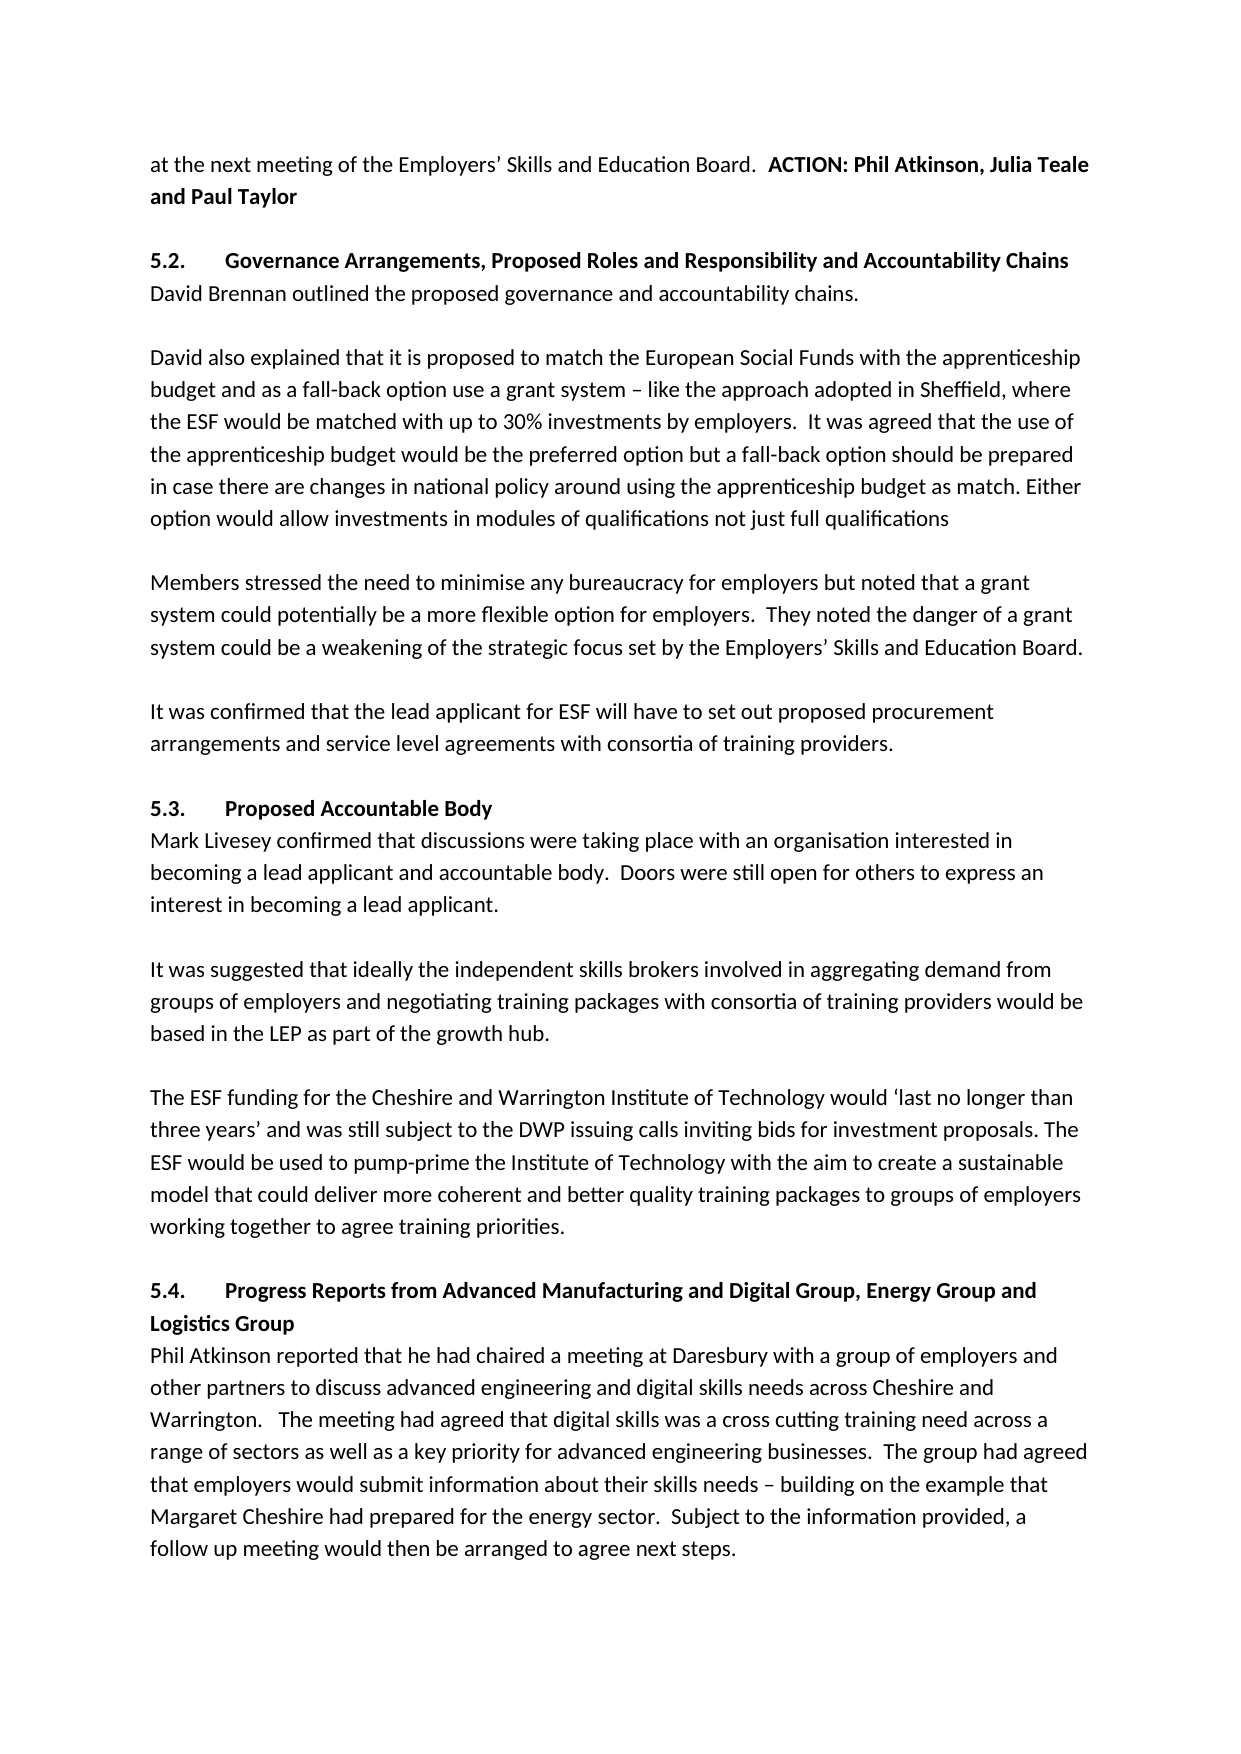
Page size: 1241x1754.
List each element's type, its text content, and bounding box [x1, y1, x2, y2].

text 5.3. Proposed Accountable Body [150, 794, 1090, 822]
text 5.4. Progress Reports from Advanced Manufacturing and Digital Group, Energy Group and Logistics Group [150, 1277, 1090, 1337]
text David Brennan outlined the proposed governance and accountability chains. [150, 279, 1090, 307]
text It was suggested that ideally the independent skills brokers involved in aggregating demand from groups of employers and negotiating training packages with consortia of training providers would be based in the LEP as part of the growth hub. [150, 955, 1090, 1047]
text Mark Livesey confirmed that discussions were taking place with an organisation interested in becoming a lead applicant and accountable body. Doors were still open for others to express an interest in becoming a lead applicant. [150, 826, 1090, 918]
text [150, 150, 1090, 210]
text David also explained that it is proposed to match the European Social Funds with the apprenticeship budget and as a fall-back option use a grant system – like the approach adopted in Sheffield, where the ESF would be matched with up to 30% investments by employers. It was agreed that the use of the apprenticeship budget would be the preferred option but a fall-back option should be prepared in case there are changes in national policy around using the apprenticeship budget as match. Either option would allow investments in modules of qualifications not just full qualifications [150, 343, 1090, 532]
text 5.2. Governance Arrangements, Proposed Roles and Responsibility and Accountability Chains [150, 247, 1090, 274]
text Phil Atkinson reported that he had chaired a meeting at Daresbury with a group of employers and other partners to discuss advanced engineering and digital skills needs across Cheshire and Warrington. The meeting had agreed that digital skills was a cross cutting training need across a range of sectors as well as a key priority for advanced engineering businesses. The group had agreed that employers would submit information about their skills needs – building on the example that Margaret Cheshire had prepared for the energy sector. Subject to the information provided, a follow up meeting would then be arranged to agree next steps. [150, 1341, 1090, 1562]
text It was confirmed that the lead applicant for ESF will have to set out proposed procurement arrangements and service level agreements with consortia of training providers. [150, 697, 1090, 757]
text The ESF funding for the Cheshire and Warrington Institute of Technology would ‘last no longer than three years’ and was still subject to the DWP issuing calls inviting bids for investment proposals. The ESF would be used to pump-prime the Institute of Technology with the aim to create a sustainable model that could deliver more coherent and better quality training packages to groups of employers working together to agree training priorities. [150, 1083, 1090, 1240]
text Members stressed the need to minimise any bureaucracy for employers but noted that a grant system could potentially be a more flexible option for employers. They noted the danger of a grant system could be a weakening of the strategic focus set by the Employers’ Skills and Education Board. [150, 568, 1090, 661]
